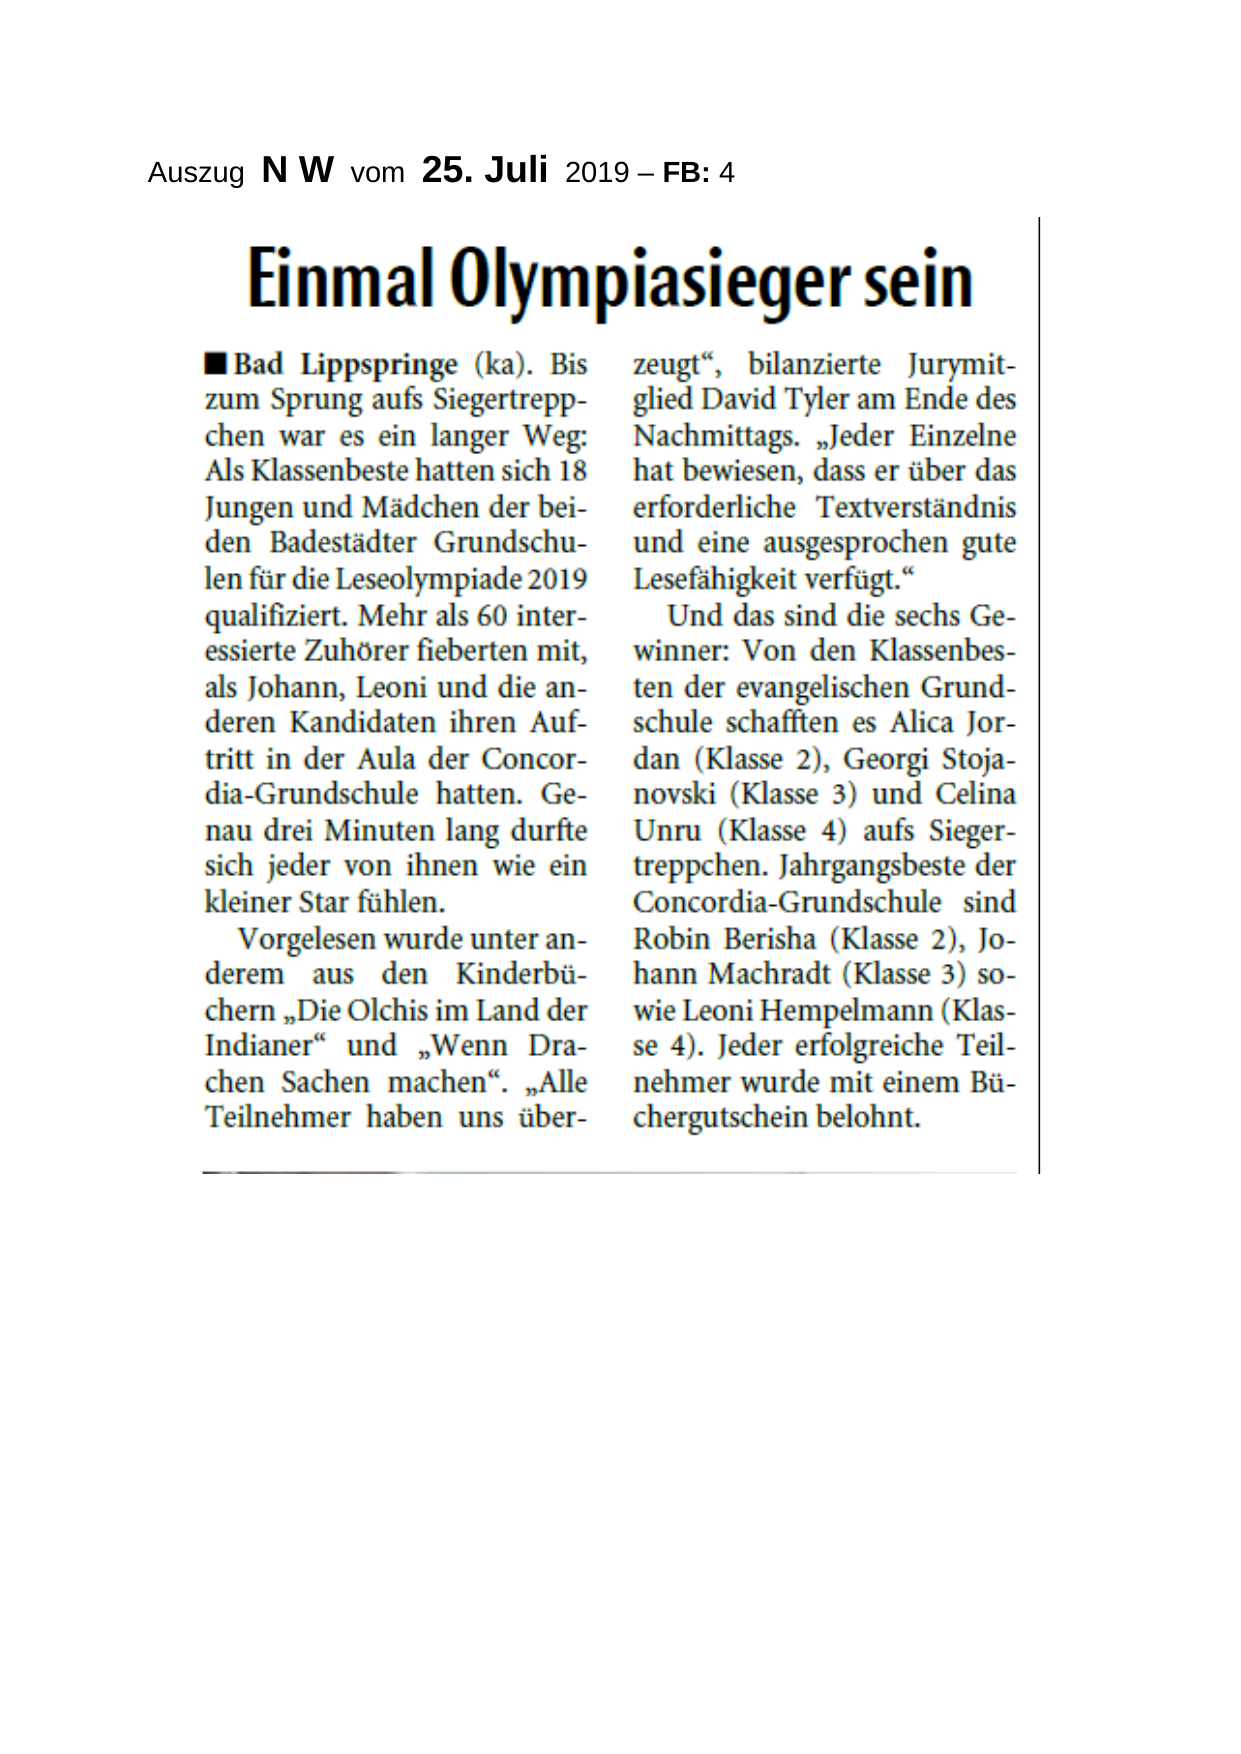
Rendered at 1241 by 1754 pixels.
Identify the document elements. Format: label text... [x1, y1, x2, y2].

text Auszug N W vom 25. Juli 2019 – FB: 4 [148, 148, 1093, 191]
picture [147, 217, 1041, 1174]
